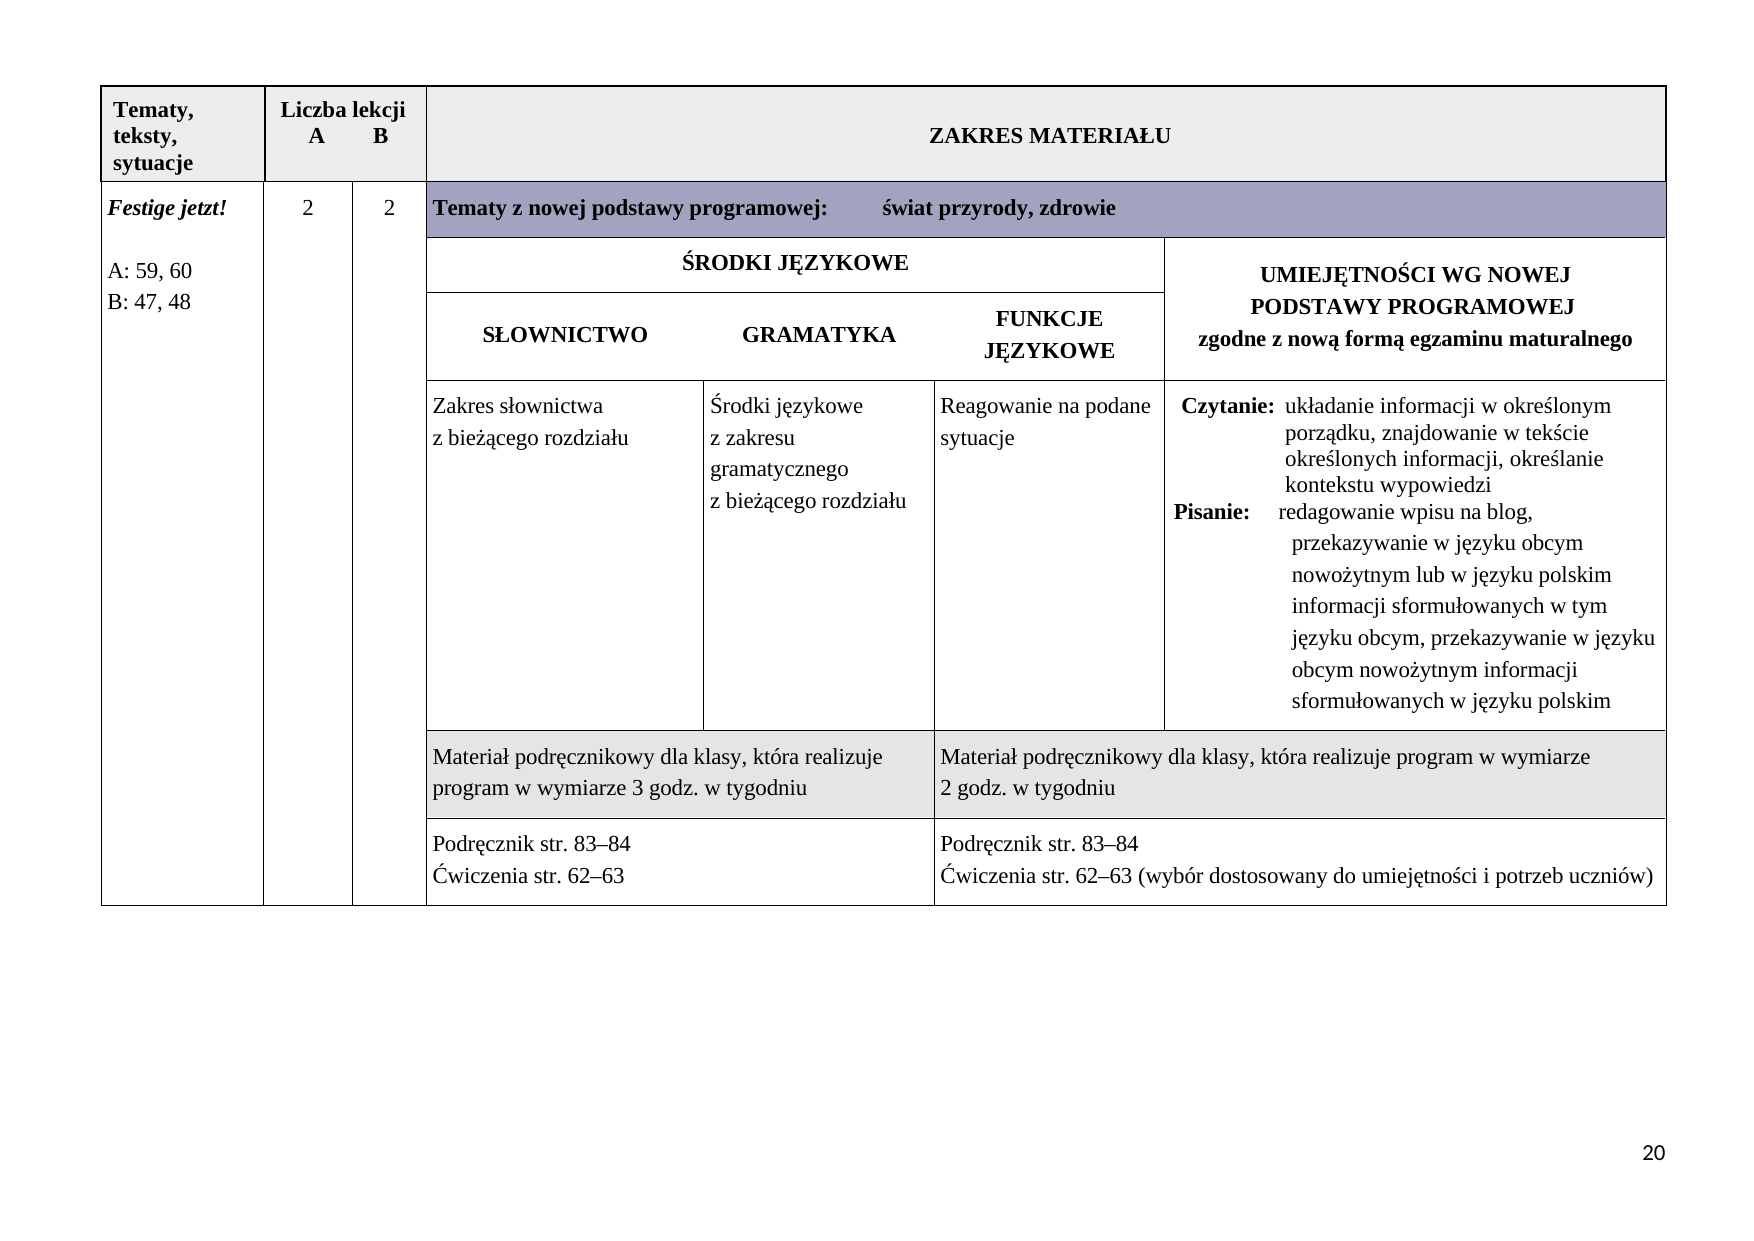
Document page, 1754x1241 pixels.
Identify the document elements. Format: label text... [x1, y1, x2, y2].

table_header Tematy, teksty, sytuacje [102, 87, 264, 181]
table_cell Reagowanie na podane sytuacje [935, 381, 1164, 730]
table_cell Zakres słownictwa z bieżącego rozdziału [427, 381, 703, 730]
table_header ZAKRES MATERIAŁU [427, 87, 1665, 181]
table_cell Materiał podręcznikowy dla klasy, która realizuje program w wymiarze 2 godz. w tygodniu [935, 730, 1666, 817]
table_cell Tematy z nowej podstawy programowej: świat przyrody, zdrowie [427, 182, 1666, 237]
table_cell Podręcznik str. 83‒84 Ćwiczenia str. 62‒63 (wybór dostosowany do umiejętności i potrzeb uczniów) [935, 818, 1666, 905]
table_cell 2 [353, 182, 426, 905]
table_cell Czytanie: układanie informacji w określonym porządku, znajdowanie w tekście określonych informacji, określanie kontekstu wypowiedzi Pisanie: redagowanie wpisu na blog, przekazywanie w języku obcym nowożytnym lub w języku polskim informacji sformułowanych w tym języku obcym, przekazywanie w języku obcym nowożytnym informacji sformułowanych w języku polskim [1165, 380, 1666, 730]
table_header Liczba lekcji A B [266, 87, 426, 181]
table_cell Podręcznik str. 83‒84 Ćwiczenia str. 62‒63 [427, 819, 934, 905]
table_cell Festige jetzt! A: 59, 60 B: 47, 48 [102, 182, 263, 905]
table_cell ŚRODKI JĘZYKOWE [427, 238, 1164, 292]
table_cell FUNKCJE JĘZYKOWE [934, 293, 1164, 379]
table_cell UMIEJĘTNOŚCI WG NOWEJ PODSTAWY PROGRAMOWEJ zgodne z nową formą egzaminu maturalnego [1165, 237, 1666, 379]
table_cell Materiał podręcznikowy dla klasy, która realizuje program w wymiarze 3 godz. w tygodniu [427, 731, 934, 817]
table_cell 2 [264, 182, 352, 905]
table_cell Środki językowe z zakresu gramatycznego z bieżącego rozdziału [704, 381, 934, 730]
table_cell SŁOWNICTWO [427, 293, 704, 379]
table_cell GRAMATYKA [704, 293, 934, 379]
